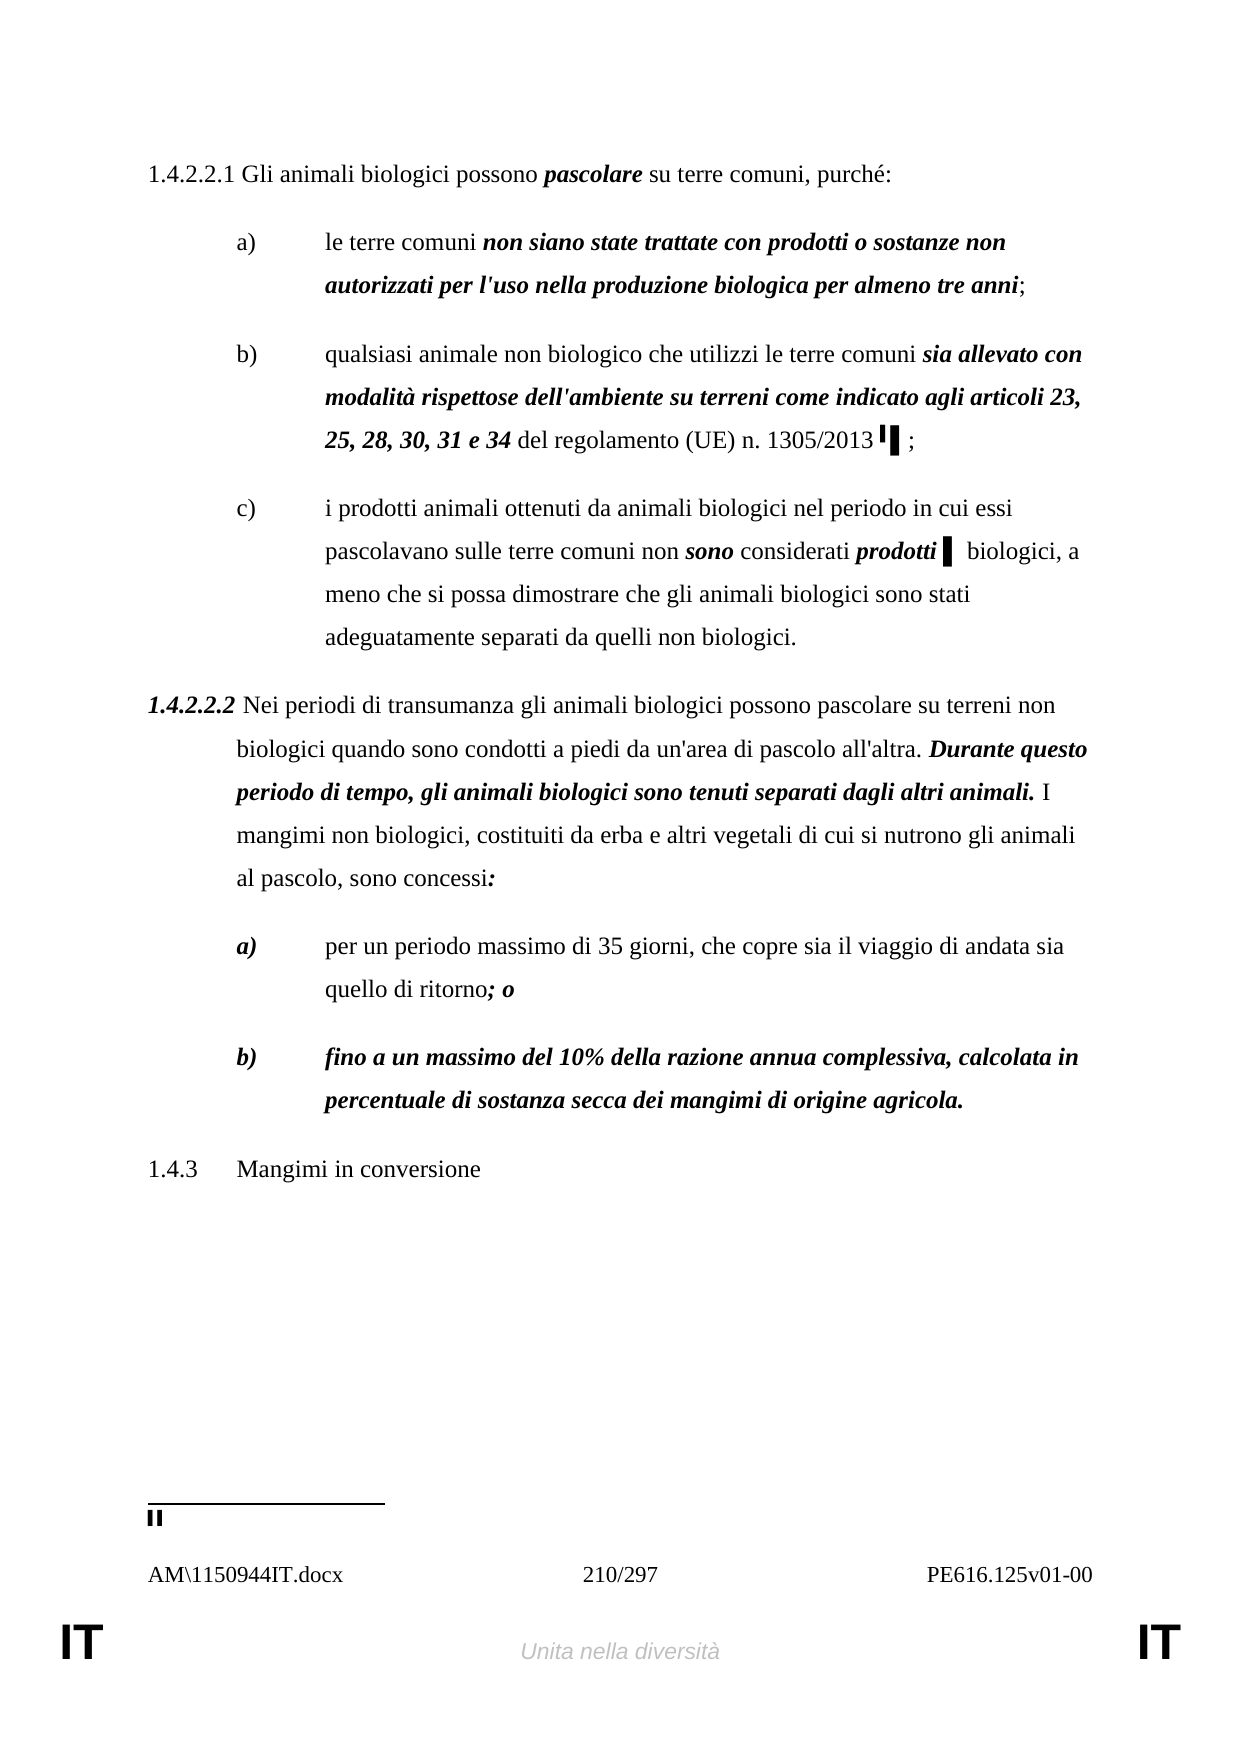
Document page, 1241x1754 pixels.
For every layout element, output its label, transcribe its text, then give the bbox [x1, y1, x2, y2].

text 1.4.2.2.2 Nei periodi di transumanza gli animali biologici possono pascolare su terreni non biologici quando sono condotti a piedi da un'area di pascolo all'altra. Durante questo periodo di tempo, gli animali biologici sono tenuti separati dagli altri animali. I mangimi non biologici, costituiti da erba e altri vegetali di cui si nutrono gli animali al pascolo, sono concessi: [148, 691, 1092, 892]
text b) fino a un massimo del 10% della razione annua complessiva, calcolata in percentuale di sostanza secca dei mangimi di origine agricola. [236, 1042, 1092, 1114]
text b) qualsiasi animale non biologico che utilizzi le terre comuni sia allevato con modalità rispettose dell'ambiente su terreni come indicato agli articoli 23, 25, 28, 30, 31 e 34 del regolamento (UE) n. 1305/2013 ▌▌; [236, 339, 1092, 454]
text c) i prodotti animali ottenuti da animali biologici nel periodo in cui essi pascolavano sulle terre comuni non sono considerati prodotti ▌ biologici, a meno che si possa dimostrare che gli animali biologici sono stati adeguatamente separati da quelli non biologici. [236, 493, 1092, 651]
text 1.4.3 Mangimi in conversione [148, 1154, 1092, 1182]
text 1.4.2.2.1 Gli animali biologici possono pascolare su terre comuni, purché: [148, 159, 1092, 188]
text a) le terre comuni non siano state trattate con prodotti o sostanze non autorizzati per l'uso nella produzione biologica per almeno tre anni; [236, 227, 1092, 299]
text a) per un periodo massimo di 35 giorni, che copre sia il viaggio di andata sia quello di ritorno; o [236, 931, 1092, 1003]
